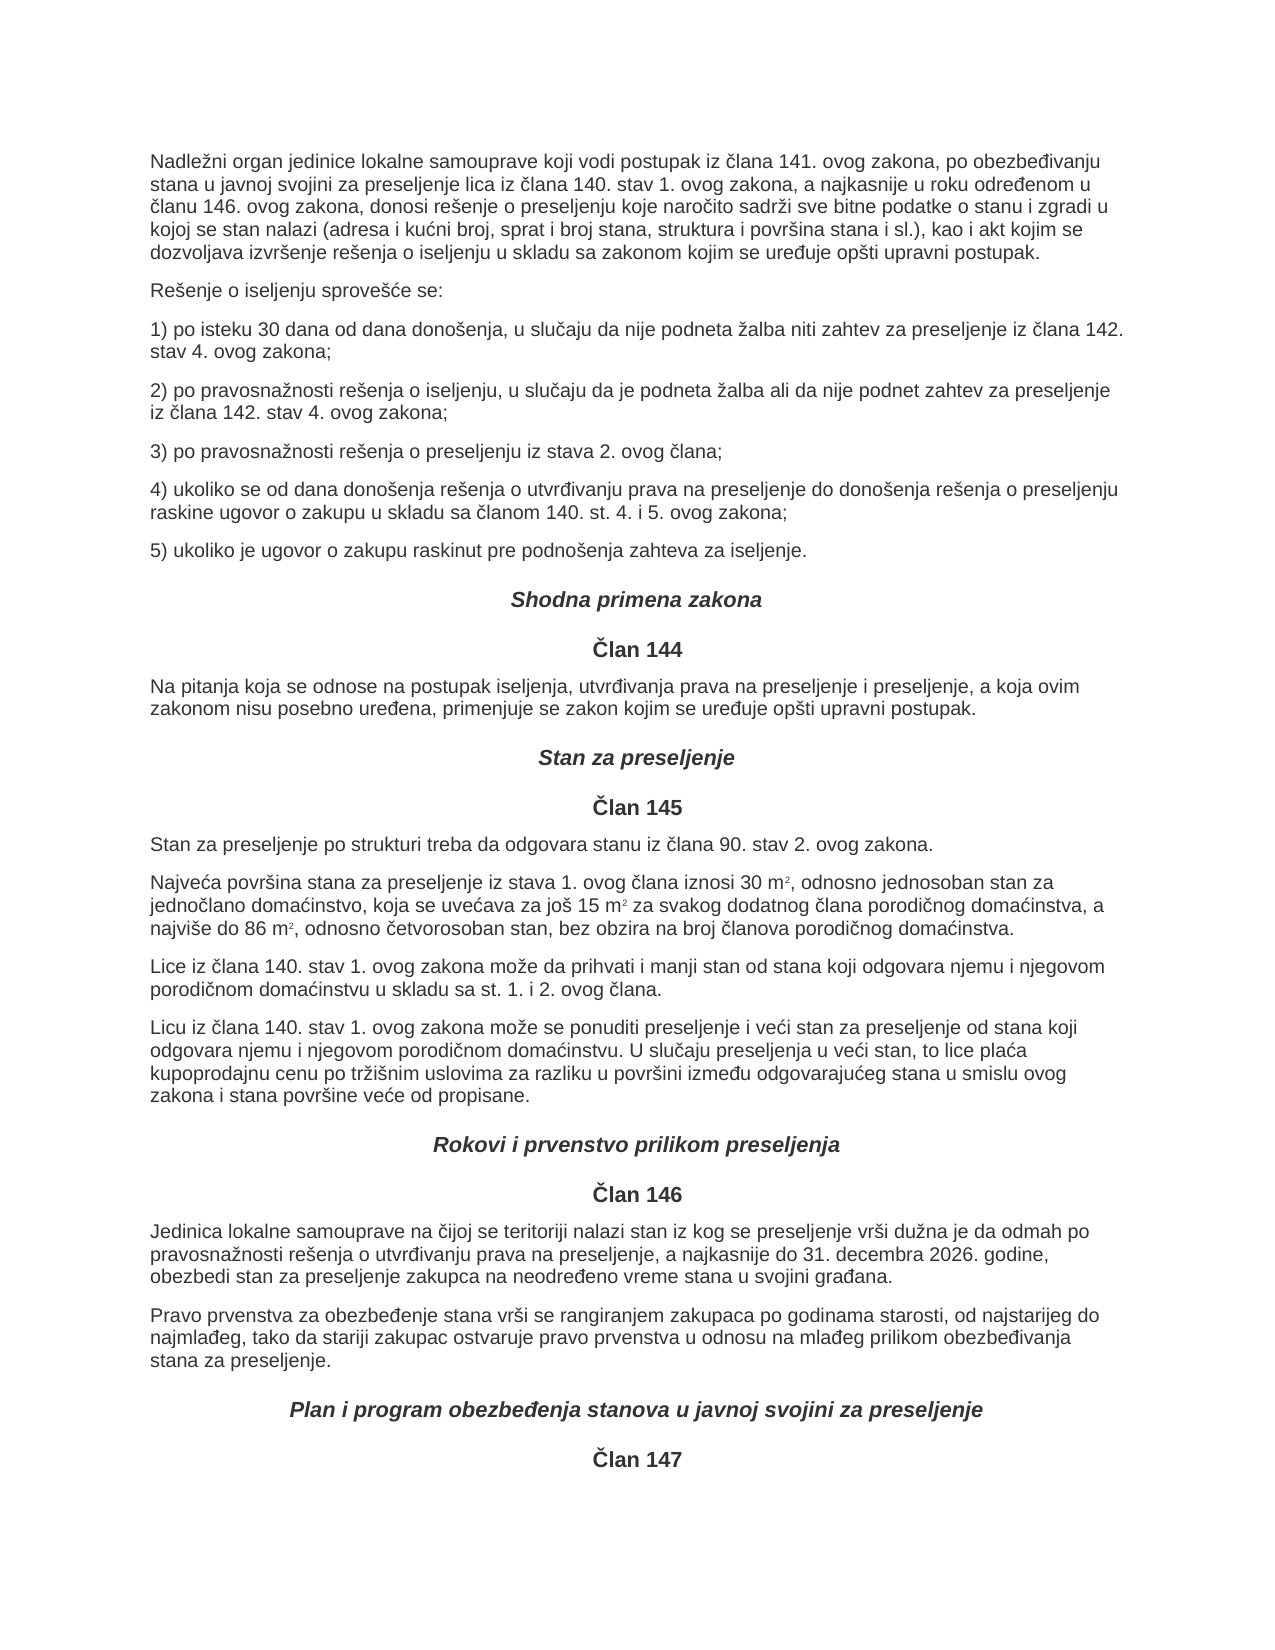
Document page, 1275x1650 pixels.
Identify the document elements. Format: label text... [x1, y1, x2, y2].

text 5) ukoliko je ugovor o zakupu raskinut pre podnošenja zahteva za iseljenje. [150, 539, 1125, 562]
text Jedinica lokalne samouprave na čijoj se teritoriji nalazi stan iz kog se preseljenje vrši dužna je da odmah po pravosnažnosti rešenja o utvrđivanju prava na preseljenje, a najkasnije do 31. decembra 2026. godine, obezbedi stan za preseljenje zakupca na neodređeno vreme stana u svojini građana. [150, 1220, 1125, 1288]
text Licu iz člana 140. stav 1. ovog zakona može se ponuditi preseljenje i veći stan za preseljenje od stana koji odgovara njemu i njegovom porodičnom domaćinstvu. U slučaju preseljenja u veći stan, to lice plaća kupoprodajnu cenu po tržišnim uslovima za razliku u površini između odgovarajućeg stana u smislu ovog zakona i stana površine veće od propisane. [150, 1016, 1125, 1107]
text Plan i program obezbeđenja stanova u javnoj svojini za preseljenje [150, 1397, 1125, 1422]
text Član 147 [150, 1447, 1125, 1472]
text Shodna primena zakona [150, 587, 1125, 612]
text Stan za preseljenje [150, 745, 1125, 770]
text Član 144 [150, 637, 1125, 662]
text 1) po isteku 30 dana od dana donošenja, u slučaju da nije podneta žalba niti zahtev za preseljenje iz člana 142. stav 4. ovog zakona; [150, 317, 1125, 363]
text Najveća površina stana za preseljenje iz stava 1. ovog člana iznosi 30 m2, odnosno jednosoban stan za jednočlano domaćinstvo, koja se uvećava za još 15 m2 za svakog dodatnog člana porodičnog domaćinstva, a najviše do 86 m2, odnosno četvorosoban stan, bez obzira na broj članova porodičnog domaćinstva. [150, 871, 1125, 939]
text Stan za preseljenje po strukturi treba da odgovara stanu iz člana 90. stav 2. ovog zakona. [150, 833, 1125, 856]
text Rešenje o iseljenju sprovešće se: [150, 279, 1125, 302]
text Rokovi i prvenstvo prilikom preseljenja [150, 1132, 1125, 1157]
text Član 145 [150, 795, 1125, 820]
text Pravo prvenstva za obezbeđenje stana vrši se rangiranjem zakupaca po godinama starosti, od najstarijeg do najmlađeg, tako da stariji zakupac ostvaruje pravo prvenstva u odnosu na mlađeg prilikom obezbeđivanja stana za preseljenje. [150, 1303, 1125, 1372]
text Lice iz člana 140. stav 1. ovog zakona može da prihvati i manji stan od stana koji odgovara njemu i njegovom porodičnom domaćinstvu u skladu sa st. 1. i 2. ovog člana. [150, 955, 1125, 1000]
text Na pitanja koja se odnose na postupak iseljenja, utvrđivanja prava na preseljenje i preseljenje, a koja ovim zakonom nisu posebno uređena, primenjuje se zakon kojim se uređuje opšti upravni postupak. [150, 674, 1125, 720]
text 2) po pravosnažnosti rešenja o iseljenju, u slučaju da je podneta žalba ali da nije podnet zahtev za preseljenje iz člana 142. stav 4. ovog zakona; [150, 378, 1125, 424]
text Nadležni organ jedinice lokalne samouprave koji vodi postupak iz člana 141. ovog zakona, po obezbeđivanju stana u javnoj svojini za preseljenje lica iz člana 140. stav 1. ovog zakona, a najkasnije u roku određenom u članu 146. ovog zakona, donosi rešenje o preseljenju koje naročito sadrži sve bitne podatke o stanu i zgradi u kojoj se stan nalazi (adresa i kućni broj, sprat i broj stana, struktura i površina stana i sl.), kao i akt kojim se dozvoljava izvršenje rešenja o iseljenju u skladu sa zakonom kojim se uređuje opšti upravni postupak. [150, 150, 1125, 263]
text Član 146 [150, 1182, 1125, 1207]
text 3) po pravosnažnosti rešenja o preseljenju iz stava 2. ovog člana; [150, 439, 1125, 462]
text 4) ukoliko se od dana donošenja rešenja o utvrđivanju prava na preseljenje do donošenja rešenja o preseljenju raskine ugovor o zakupu u skladu sa članom 140. st. 4. i 5. ovog zakona; [150, 478, 1125, 523]
